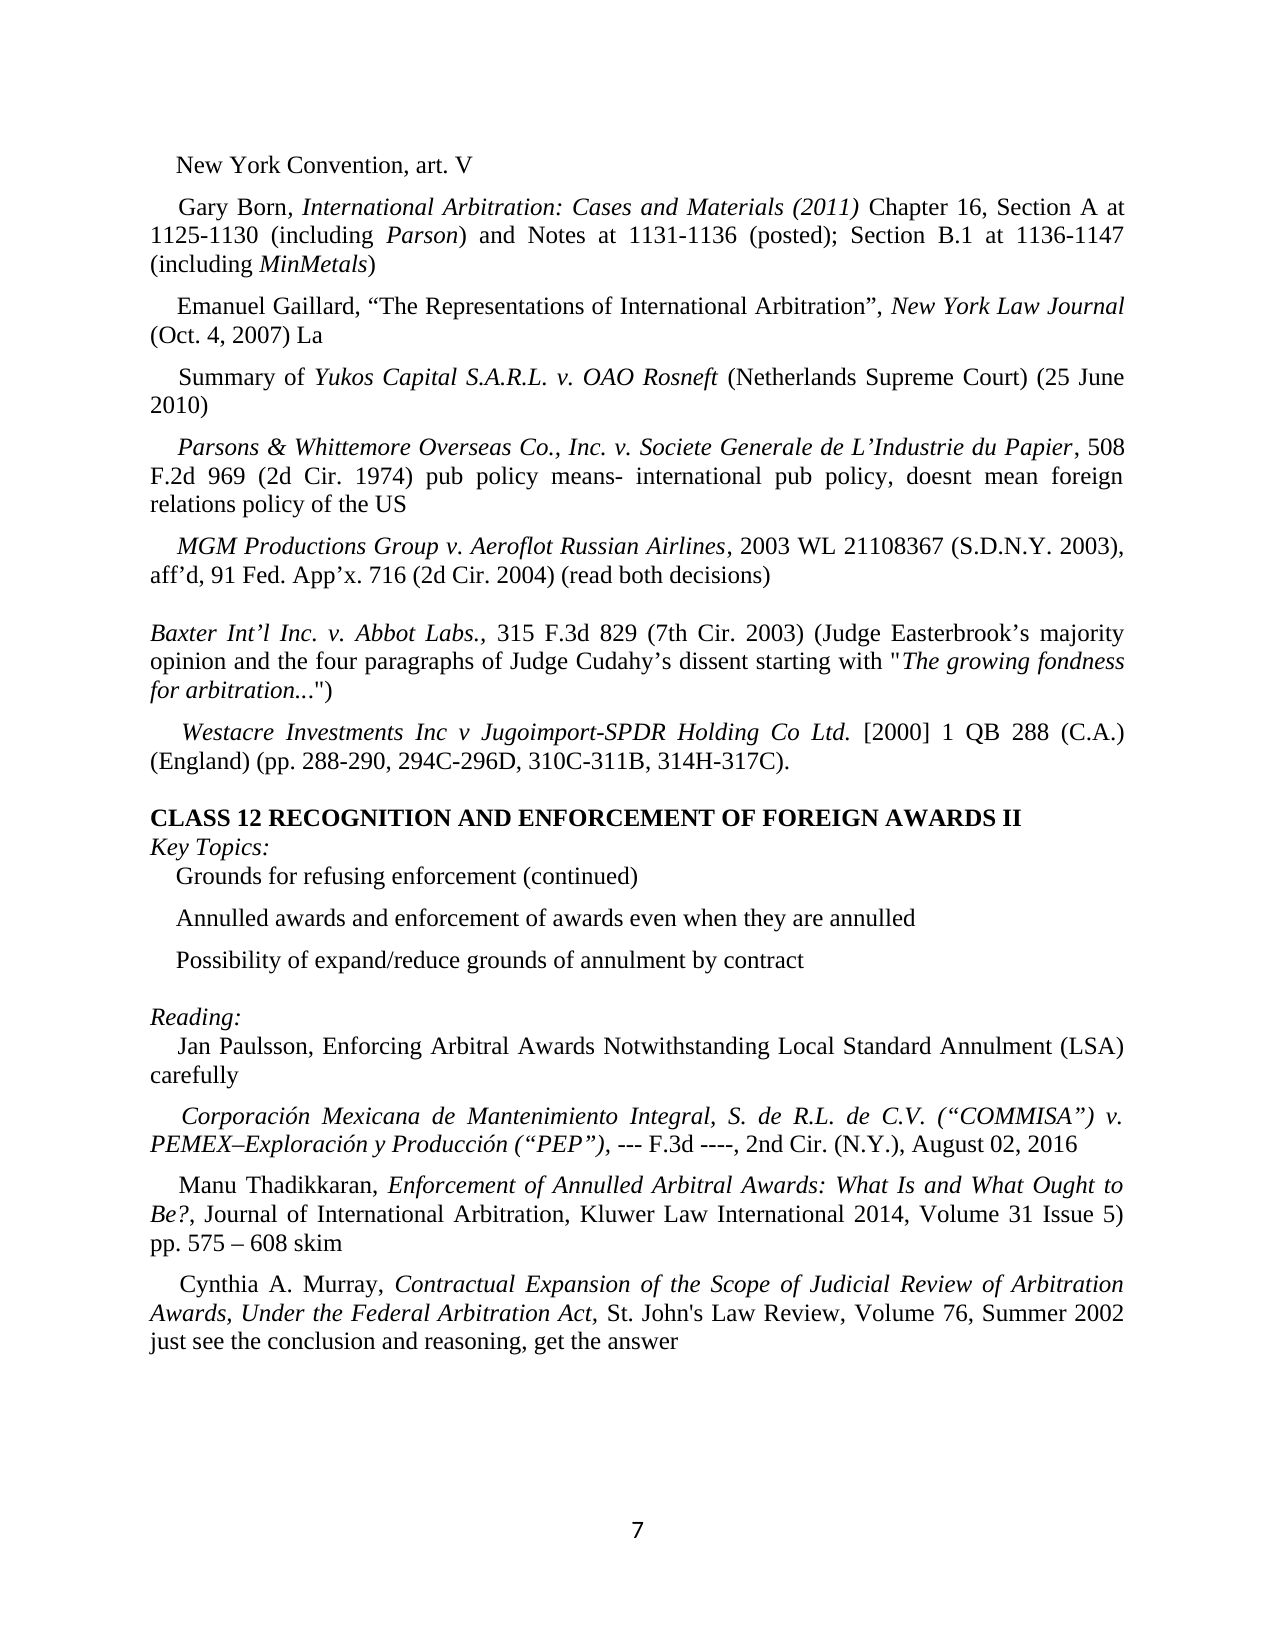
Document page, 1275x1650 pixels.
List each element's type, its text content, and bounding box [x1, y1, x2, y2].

text  Annulled awards and enforcement of awards even when they are annulled [150, 903, 1125, 932]
text  Possibility of expand/reduce grounds of annulment by contract [150, 945, 1125, 974]
text Key Topics: [150, 832, 1125, 861]
text  Gary Born, International Arbitration: Cases and Materials (2011) Chapter 16, Section A at 1125-1130 (including Parson) and Notes at 1131-1136 (posted); Section B.1 at 1136-1147 (including MinMetals) [150, 192, 1125, 278]
text  Grounds for refusing enforcement (continued) [150, 861, 1125, 890]
text  Westacre Investments Inc v Jugoimport-SPDR Holding Co Ltd. [2000] 1 QB 288 (C.A.) (England) (pp. 288-290, 294C-296D, 310C-311B, 314H-317C). [150, 717, 1125, 775]
text  Corporación Mexicana de Mantenimiento Integral, S. de R.L. de C.V. (“COMMISA”) v. PEMEX–Exploración y Producción (“PEP”), --- F.3d ----, 2nd Cir. (N.Y.), August 02, 2016 [150, 1101, 1125, 1158]
text  New York Convention, art. V [150, 150, 1125, 179]
text  Cynthia A. Murray, Contractual Expansion of the Scope of Judicial Review of Arbitration Awards, Under the Federal Arbitration Act, St. John's Law Review, Volume 76, Summer 2002 just see the conclusion and reasoning, get the answer [150, 1269, 1125, 1355]
text  Jan Paulsson, Enforcing Arbitral Awards Notwithstanding Local Standard Annulment (LSA) carefully [150, 1031, 1125, 1089]
text  Emanuel Gaillard, “The Representations of International Arbitration”, New York Law Journal (Oct. 4, 2007) La [150, 291, 1125, 348]
text  Parsons & Whittemore Overseas Co., Inc. v. Societe Generale de L’Industrie du Papier, 508 F.2d 969 (2d Cir. 1974) pub policy means- international pub policy, doesnt mean foreign relations policy of the US [150, 432, 1125, 518]
text  MGM Productions Group v. Aeroflot Russian Airlines, 2003 WL 21108367 (S.D.N.Y. 2003), aff’d, 91 Fed. App’x. 716 (2d Cir. 2004) (read both decisions) [150, 531, 1125, 589]
text Reading: [150, 1002, 1125, 1031]
text  Summary of Yukos Capital S.A.R.L. v. OAO Rosneft (Netherlands Supreme Court) (25 June 2010) [150, 362, 1125, 419]
text Baxter Int’l Inc. v. Abbot Labs., 315 F.3d 829 (7th Cir. 2003) (Judge Easterbrook’s majority opinion and the four paragraphs of Judge Cudahy’s dissent starting with "The growing fondness for arbitration...") [150, 618, 1125, 704]
text CLASS 12 RECOGNITION AND ENFORCEMENT OF FOREIGN AWARDS II [150, 803, 1125, 832]
text  Manu Thadikkaran, Enforcement of Annulled Arbitral Awards: What Is and What Ought to Be?, Journal of International Arbitration, Kluwer Law International 2014, Volume 31 Issue 5) pp. 575 – 608 skim [150, 1171, 1125, 1257]
